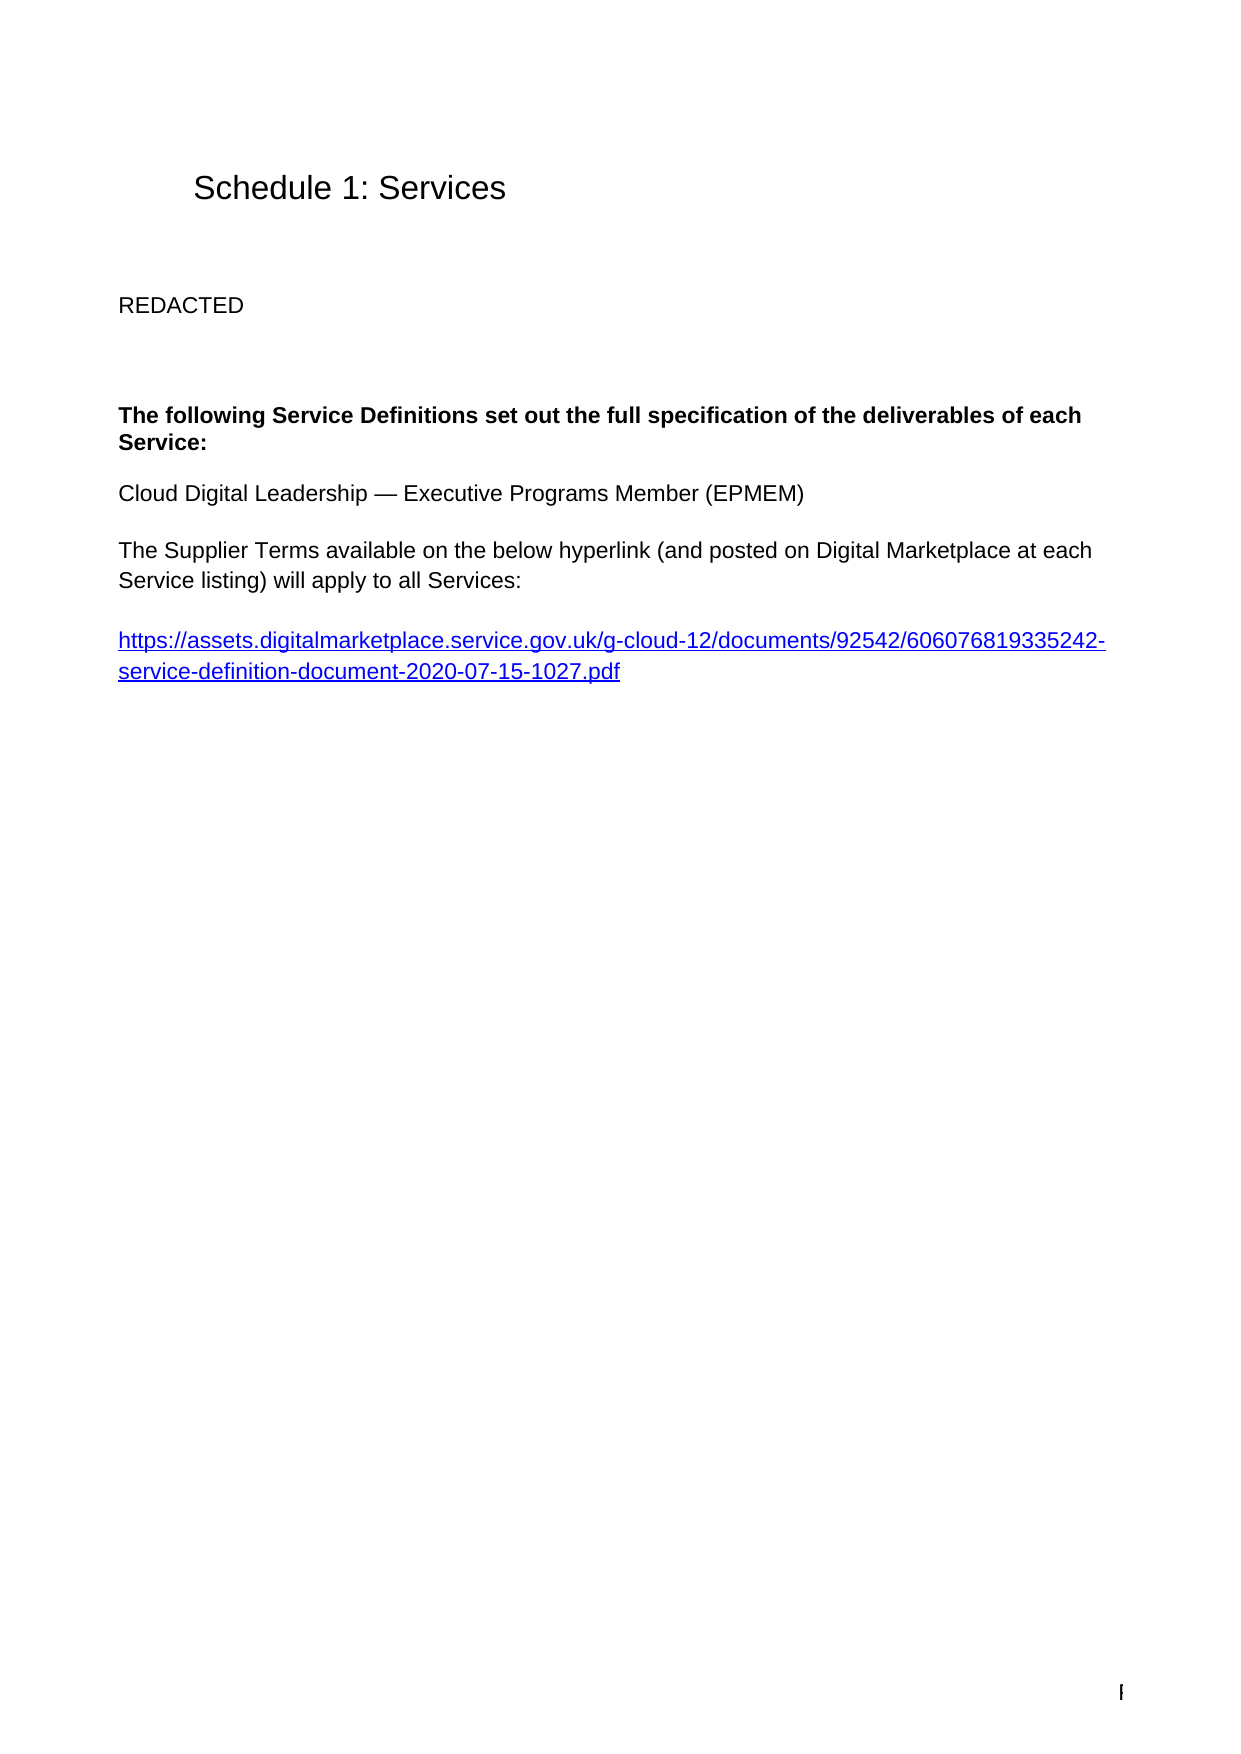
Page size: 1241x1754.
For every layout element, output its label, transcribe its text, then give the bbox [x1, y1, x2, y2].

text The Supplier Terms available on the below hyperlink (and posted on Digital Marketplace at each Service listing) will apply to all Services: [118, 537, 1122, 593]
text The following Service Definitions set out the full specification of the deliverables of each Service: [118, 402, 1122, 455]
text https://assets.digitalmarketplace.service.gov.uk/g-cloud-12/documents/92542/606076819335242-service-definition-document-2020-07-15-1027.pdf [118, 627, 1122, 684]
text REDACTED [118, 292, 1122, 318]
text Cloud Digital Leadership — Executive Programs Member (EPMEM) [118, 480, 1122, 507]
subtitle Schedule 1: Services [118, 168, 1122, 206]
